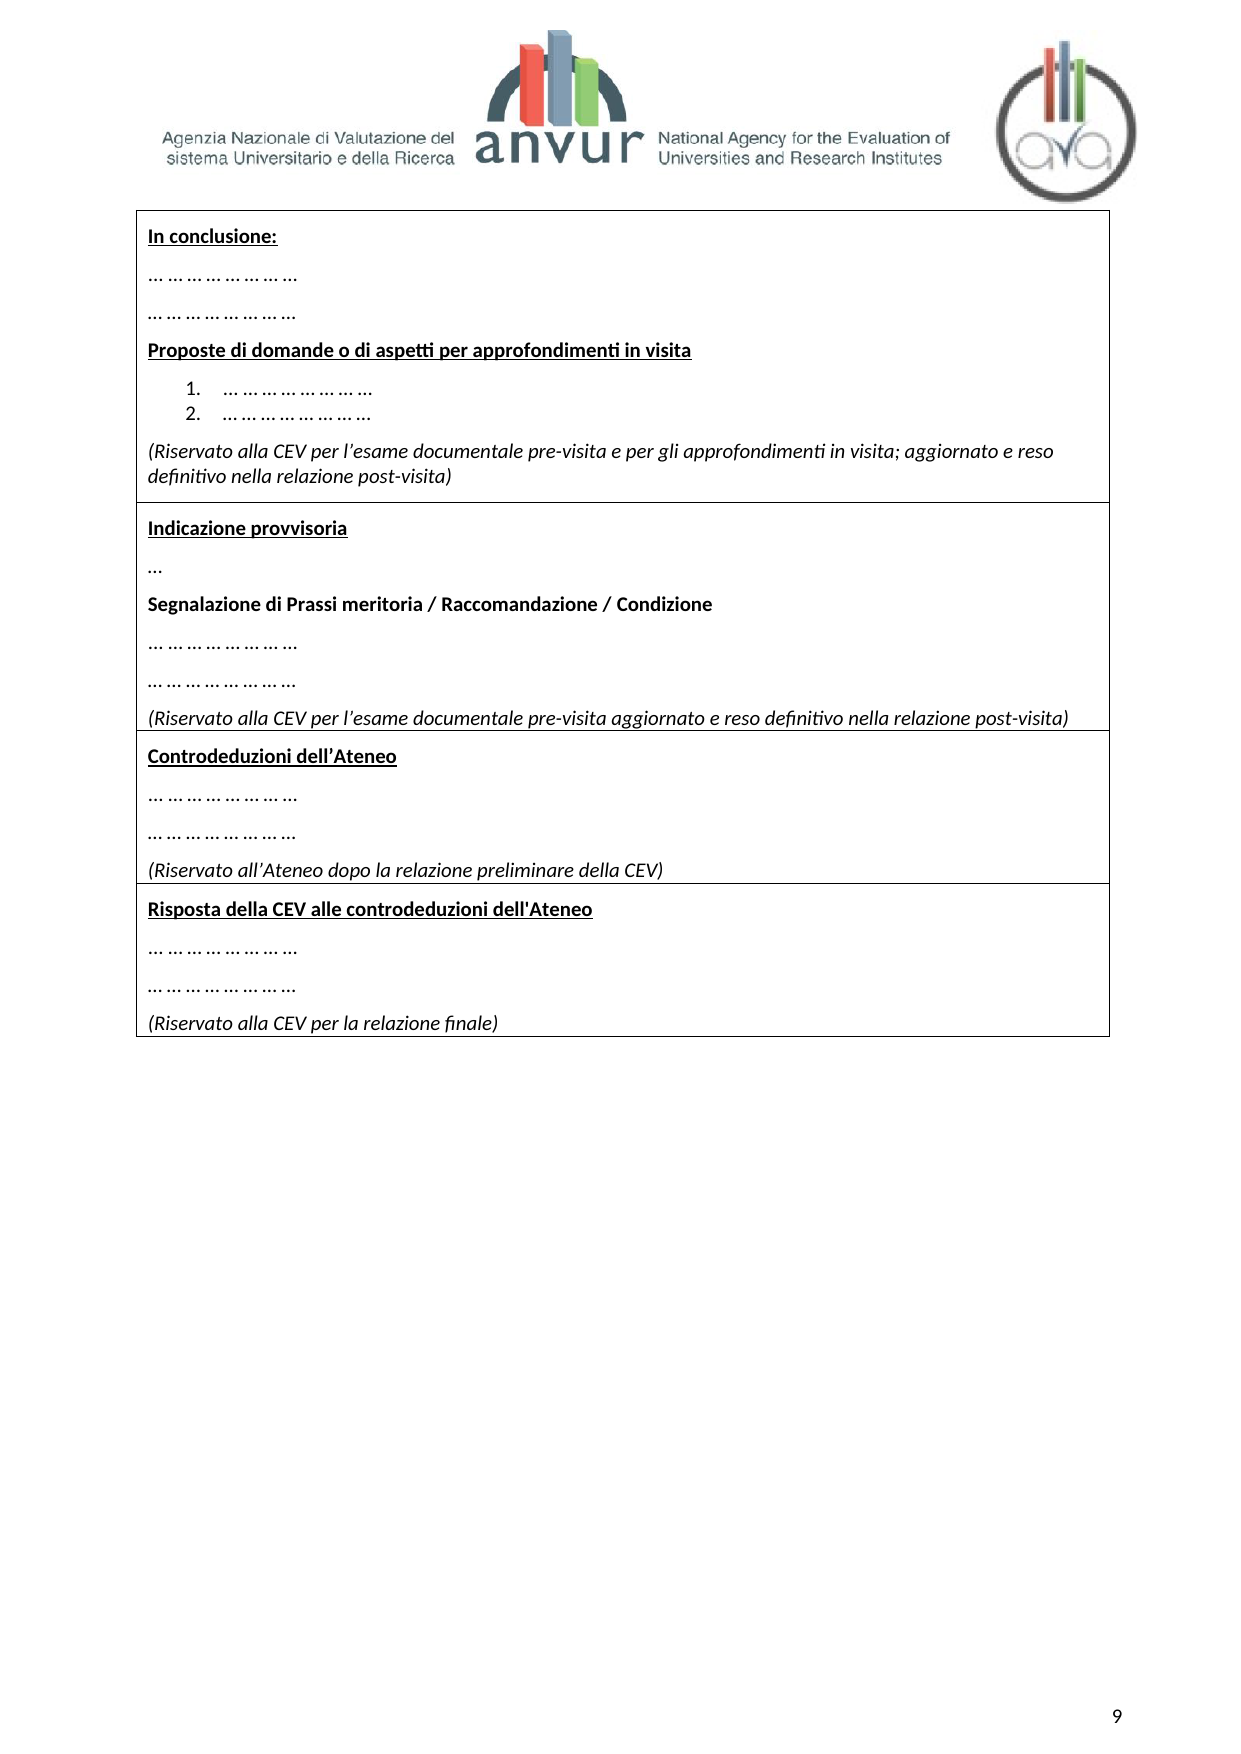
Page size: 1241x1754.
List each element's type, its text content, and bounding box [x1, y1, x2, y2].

table_cell Indicazione provvisoria … Segnalazione di Prassi meritoria / Raccomandazione / Condizione ... … … … … … … … … … … … … … … … (Riservato alla CEV per l’esame documentale pre-visita aggiornato e reso definitivo nella relazione post-visita) [137, 503, 1109, 730]
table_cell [137, 211, 1109, 502]
table_cell Risposta della CEV alle controdeduzioni dell'Ateneo ... … … … … … … … … … … … … … … … (Riservato alla CEV per la relazione finale) [137, 884, 1109, 1036]
table_cell Controdeduzioni dell’Ateneo ... … … … … … … … … … … … … … … … (Riservato all’Ateneo dopo la relazione preliminare della CEV) [137, 731, 1109, 883]
